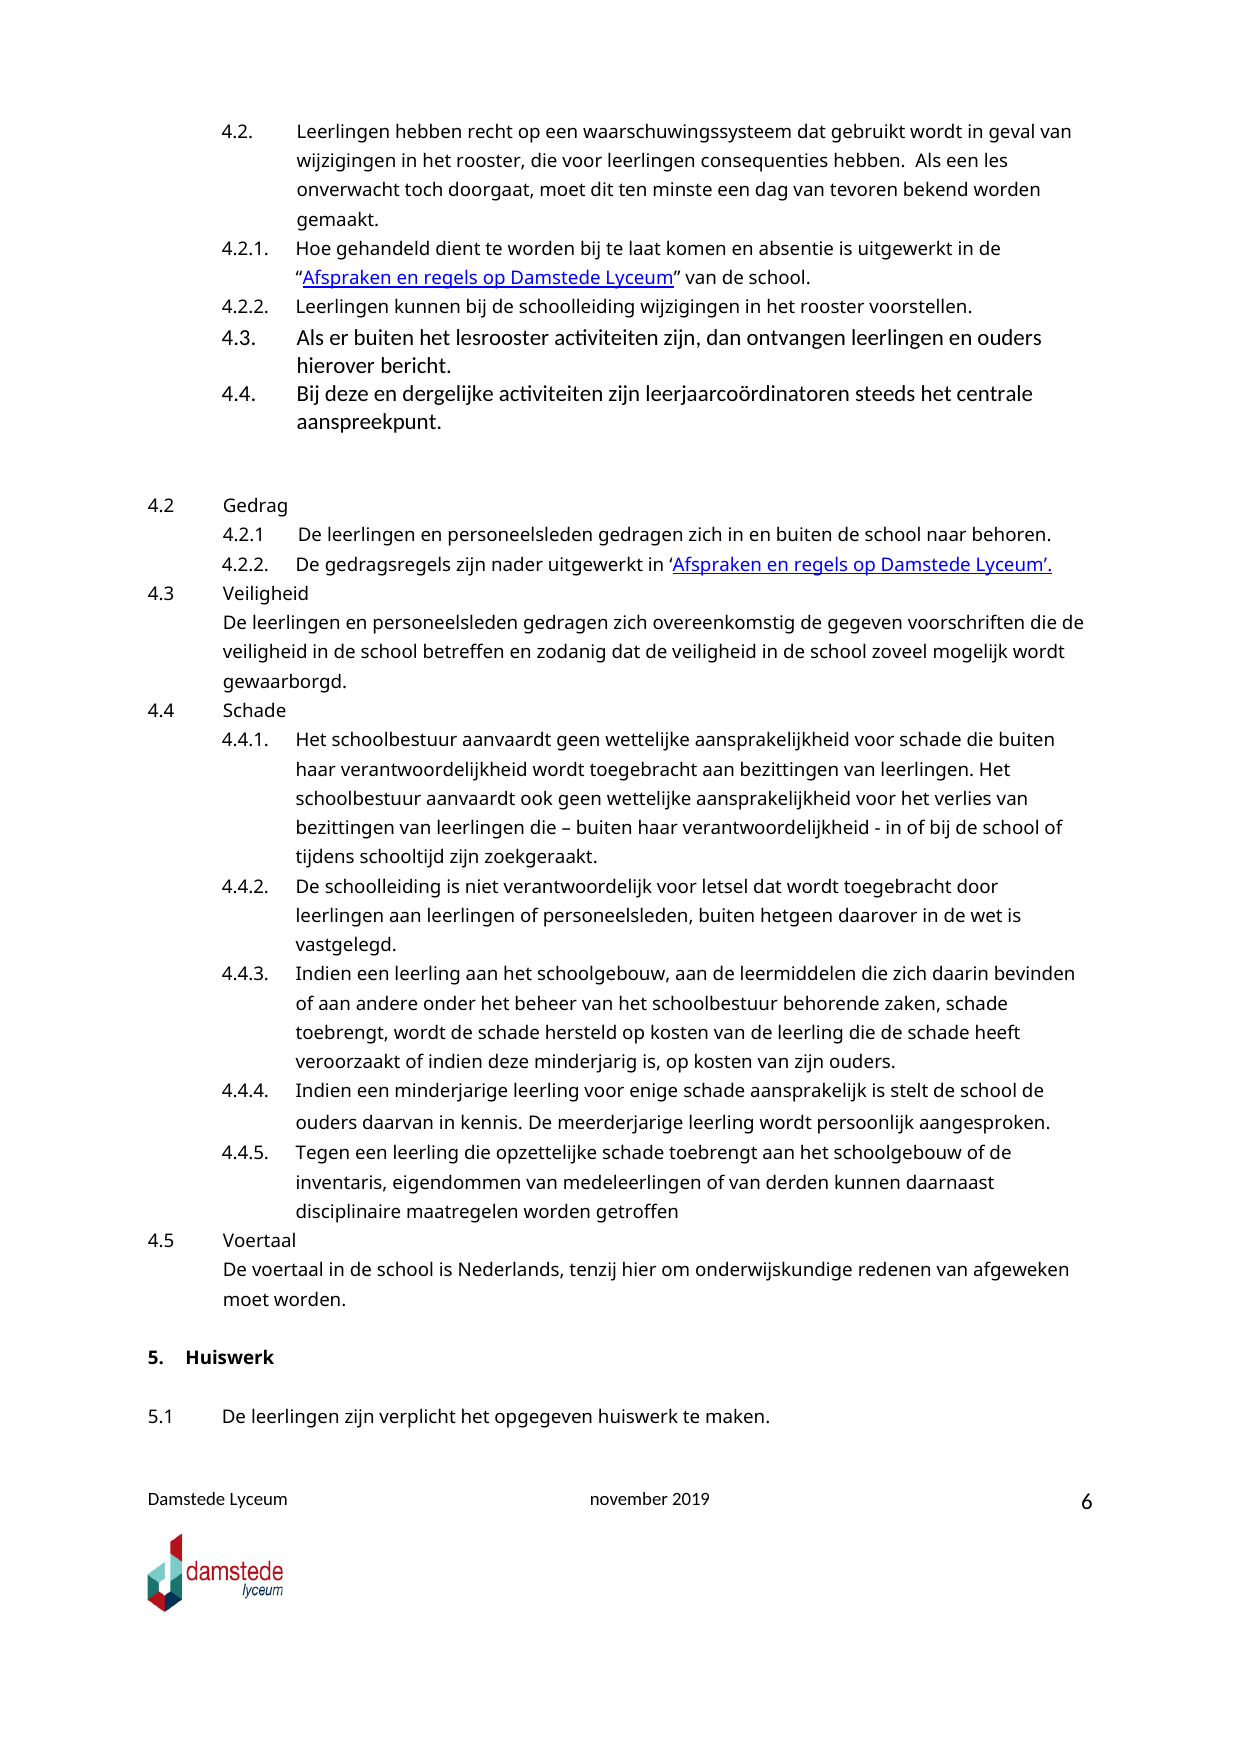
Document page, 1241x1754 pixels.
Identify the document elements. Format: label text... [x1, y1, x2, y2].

picture [147, 1533, 283, 1612]
text 4.4 Schade [148, 697, 1092, 723]
list De gedragsregels zijn nader uitgewerkt in ‘Afspraken en regels op Damstede Lyceum’. [222, 551, 1092, 576]
text 4.2.1 De leerlingen en personeelsleden gedragen zich in en buiten de school naar behoren. [223, 522, 1092, 547]
list Hoe gehandeld dient te worden bij te laat komen en absentie is uitgewerkt in de “Afspraken en regels op Damstede Lyceum” van de school. [222, 235, 1092, 290]
text 4.5 Voertaal [148, 1227, 1092, 1253]
text 4.2 Gedrag [148, 492, 1092, 518]
list Leerlingen kunnen bij de schoolleiding wijzigingen in het rooster voorstellen. [222, 294, 1092, 319]
list Als er buiten het lesrooster activiteiten zijn, dan ontvangen leerlingen en ouders hierover bericht. [221, 323, 1092, 379]
list De leerlingen zijn verplicht het opgegeven huiswerk te maken. [148, 1403, 1092, 1429]
list Tegen een leerling die opzettelijke schade toebrengt aan het schoolgebouw of de inventaris, eigendommen van medeleerlingen of van derden kunnen daarnaast disciplinaire maatregelen worden getroffen [222, 1140, 1092, 1224]
list Indien een leerling aan het schoolgebouw, aan de leermiddelen die zich daarin bevinden of aan andere onder het beheer van het schoolbestuur behorende zaken, schade toebrengt, wordt de schade hersteld op kosten van de leerling die de schade heeft veroorzaakt of indien deze minderjarig is, op kosten van zijn ouders. [222, 961, 1092, 1074]
list Leerlingen hebben recht op een waarschuwingssysteem dat gebruikt wordt in geval van wijzigingen in het rooster, die voor leerlingen consequenties hebben. Als een les onverwacht toch doorgaat, moet dit ten minste een dag van tevoren bekend worden gemaakt. [221, 118, 1092, 231]
text 4.3 Veiligheid [148, 580, 1092, 606]
list Huiswerk [148, 1344, 1092, 1370]
list Indien een minderjarige leerling voor enige schade aansprakelijk is stelt de school de ouders daarvan in kennis. De meerderjarige leerling wordt persoonlijk aangesproken. [222, 1078, 1092, 1136]
list Het schoolbestuur aanvaardt geen wettelijke aansprakelijkheid voor schade die buiten haar verantwoordelijkheid wordt toegebracht aan bezittingen van leerlingen. Het schoolbestuur aanvaardt ook geen wettelijke aansprakelijkheid voor het verlies van bezittingen van leerlingen die – buiten haar verantwoordelijkheid - in of bij de school of tijdens schooltijd zijn zoekgeraakt. [222, 727, 1092, 869]
list De schoolleiding is niet verantwoordelijk voor letsel dat wordt toegebracht door leerlingen aan leerlingen of personeelsleden, buiten hetgeen daarover in de wet is vastgelegd. [222, 873, 1092, 957]
text De voertaal in de school is Nederlands, tenzij hier om onderwijskundige redenen van afgeweken moet worden. [223, 1257, 1092, 1312]
text De leerlingen en personeelsleden gedragen zich overeenkomstig de gegeven voorschriften die de veiligheid in de school betreffen en zodanig dat de veiligheid in de school zoveel mogelijk wordt gewaarborgd. [223, 609, 1092, 693]
list Bij deze en dergelijke activiteiten zijn leerjaarcoördinatoren steeds het centrale aanspreekpunt. [221, 379, 1092, 435]
